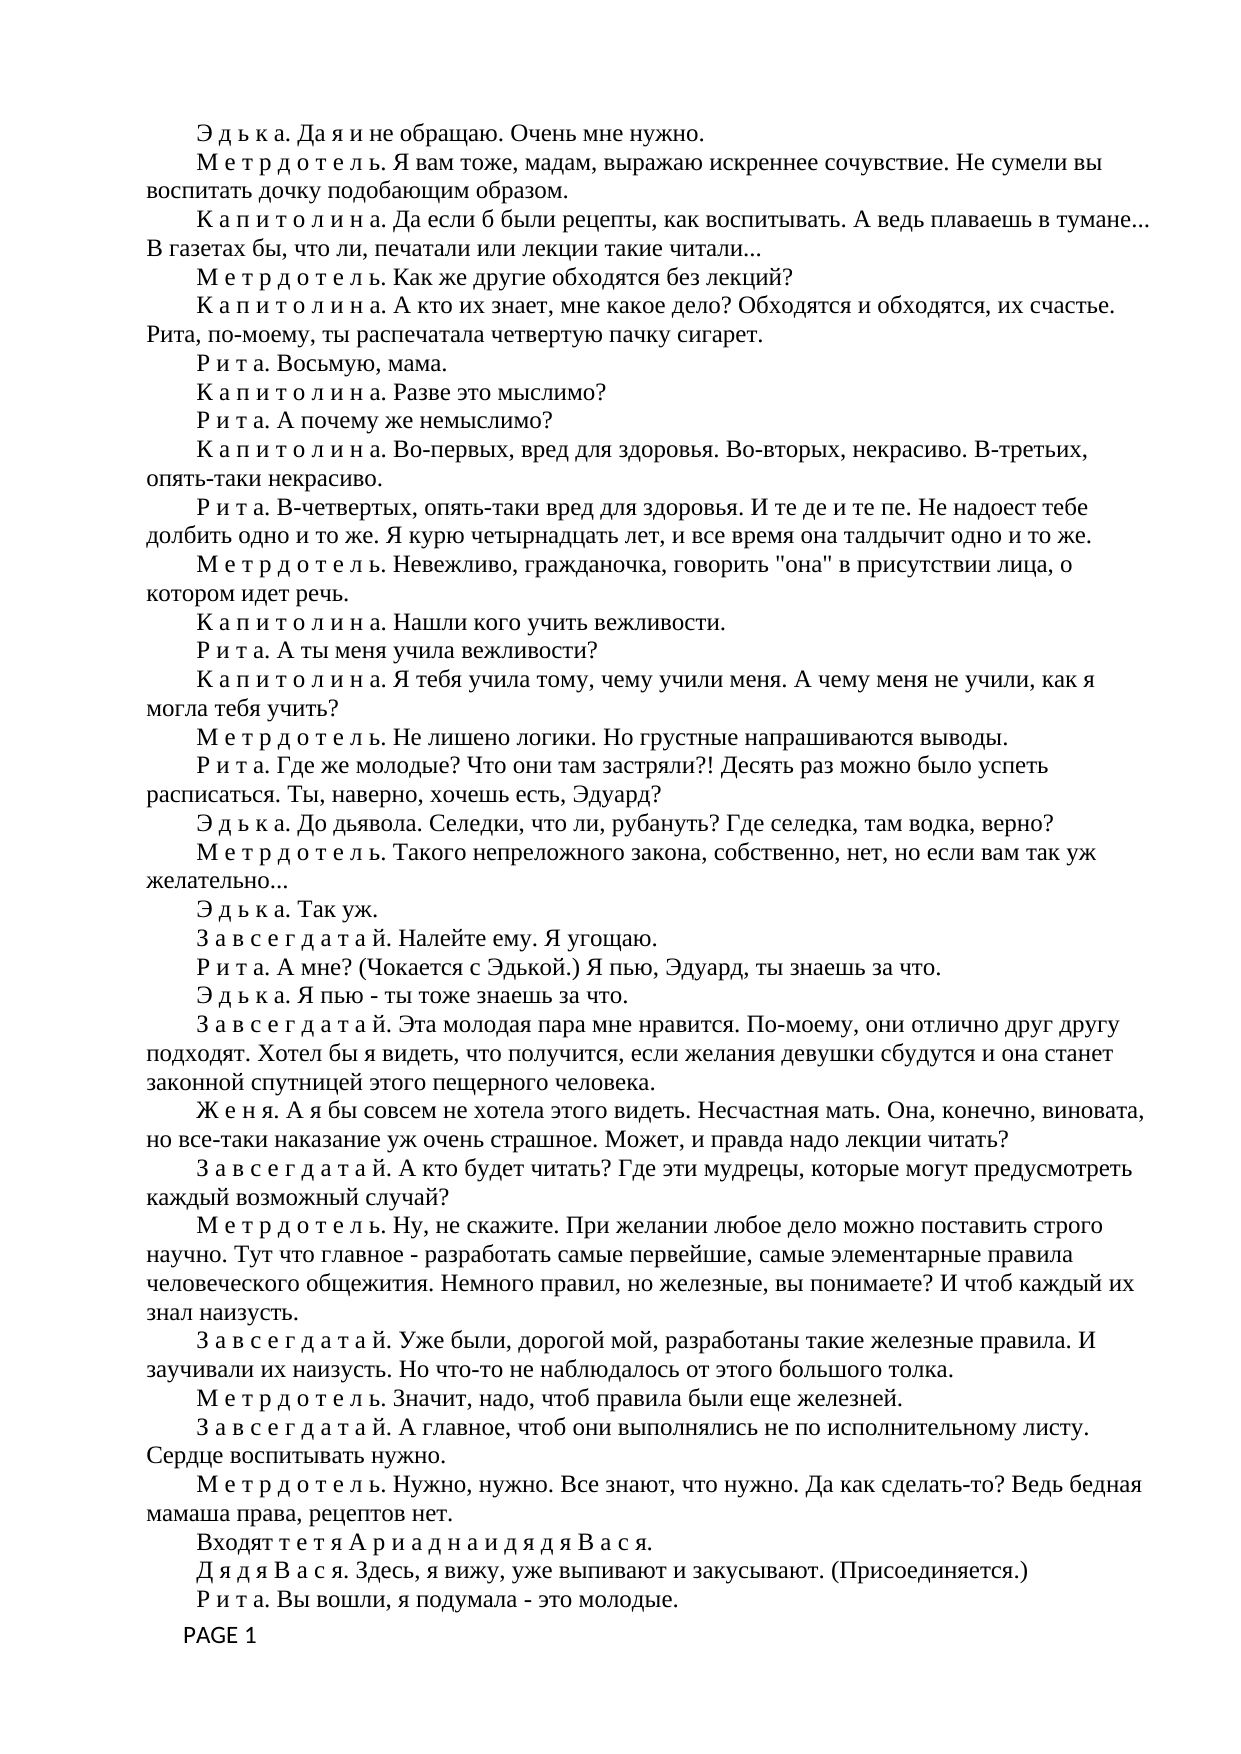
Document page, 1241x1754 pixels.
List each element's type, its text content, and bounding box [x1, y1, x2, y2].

text Р и т а. А мне? (Чокается с Эдькой.) Я пью, Эдуард, ты знаешь за что. [146, 952, 1152, 981]
text К а п и т о л и н а. Разве это мыслимо? [146, 377, 1152, 406]
text М е т р д о т е л ь. Нужно, нужно. Все знают, что нужно. Да как сделать-то? Ведь бедная мамаша права, рецептов нет. [146, 1469, 1152, 1527]
text М е т р д о т е л ь. Ну, не скажите. При желании любое дело можно поставить строго научно. Тут что главное - разработать самые первейшие, самые элементарные правила человеческого общежития. Немного правил, но железные, вы понимаете? И чтоб каждый их знал наизусть. [146, 1211, 1152, 1326]
text Д я д я В а с я. Здесь, я вижу, уже выпивают и закусывают. (Присоединяется.) [146, 1556, 1152, 1584]
text М е т р д о т е л ь. Не лишено логики. Но грустные напрашиваются выводы. [146, 722, 1152, 751]
text К а п и т о л и н а. Да если б были рецепты, как воспитывать. А ведь плаваешь в тумане... В газетах бы, что ли, печатали или лекции такие читали... [146, 204, 1152, 262]
text Р и т а. Вы вошли, я подумала - это молодые. [146, 1584, 1152, 1613]
text К а п и т о л и н а. Во-первых, вред для здоровья. Во-вторых, некрасиво. В-третьих, опять-таки некрасиво. [146, 434, 1152, 492]
text К а п и т о л и н а. А кто их знает, мне какое дело? Обходятся и обходятся, их счастье. Рита, по-моему, ты распечатала четвертую пачку сигарет. [146, 291, 1152, 348]
text Э д ь к а. Я пью - ты тоже знаешь за что. [146, 981, 1152, 1009]
text Ж е н я. А я бы совсем не хотела этого видеть. Несчастная мать. Она, конечно, виновата, но все-таки наказание уж очень страшное. Может, и правда надо лекции читать? [146, 1096, 1152, 1153]
text М е т р д о т е л ь. Невежливо, гражданочка, говорить "она" в присутствии лица, о котором идет речь. [146, 549, 1152, 607]
text К а п и т о л и н а. Я тебя учила тому, чему учили меня. А чему меня не учили, как я могла тебя учить? [146, 664, 1152, 722]
text З а в с е г д а т а й. А главное, чтоб они выполнялись не по исполнительному листу. Сердце воспитывать нужно. [146, 1412, 1152, 1469]
text К а п и т о л и н а. Нашли кого учить вежливости. [146, 607, 1152, 636]
text М е т р д о т е л ь. Такого непреложного закона, собственно, нет, но если вам так уж желательно... [146, 837, 1152, 894]
text Р и т а. В-четвертых, опять-таки вред для здоровья. И те де и те пе. Не надоест тебе долбить одно и то же. Я курю четырнадцать лет, и все время она талдычит одно и то же. [146, 492, 1152, 549]
text Э д ь к а. Да я и не обращаю. Очень мне нужно. [146, 118, 1152, 147]
text З а в с е г д а т а й. А кто будет читать? Где эти мудрецы, которые могут предусмотреть каждый возможный случай? [146, 1153, 1152, 1211]
text Р и т а. А ты меня учила вежливости? [146, 636, 1152, 664]
text М е т р д о т е л ь. Как же другие обходятся без лекций? [146, 262, 1152, 291]
text З а в с е г д а т а й. Эта молодая пара мне нравится. По-моему, они отлично друг другу подходят. Хотел бы я видеть, что получится, если желания девушки сбудутся и она станет законной спутницей этого пещерного человека. [146, 1009, 1152, 1096]
text З а в с е г д а т а й. Уже были, дорогой мой, разработаны такие железные правила. И заучивали их наизусть. Но что-то не наблюдалось от этого большого толка. [146, 1326, 1152, 1383]
text М е т р д о т е л ь. Я вам тоже, мадам, выражаю искреннее сочувствие. Не сумели вы воспитать дочку подобающим образом. [146, 147, 1152, 204]
text З а в с е г д а т а й. Налейте ему. Я угощаю. [146, 923, 1152, 952]
text Э д ь к а. Так уж. [146, 894, 1152, 923]
text Р и т а. Где же молодые? Что они там застряли?! Десять раз можно было успеть расписаться. Ты, наверно, хочешь есть, Эдуард? [146, 751, 1152, 808]
text М е т р д о т е л ь. Значит, надо, чтоб правила были еще железней. [146, 1383, 1152, 1412]
text Входят т е т я А р и а д н а и д я д я В а с я. [146, 1527, 1152, 1556]
text Р и т а. Восьмую, мама. [146, 348, 1152, 377]
text Р и т а. А почему же немыслимо? [146, 406, 1152, 434]
text Э д ь к а. До дьявола. Селедки, что ли, рубануть? Где селедка, там водка, верно? [146, 808, 1152, 837]
